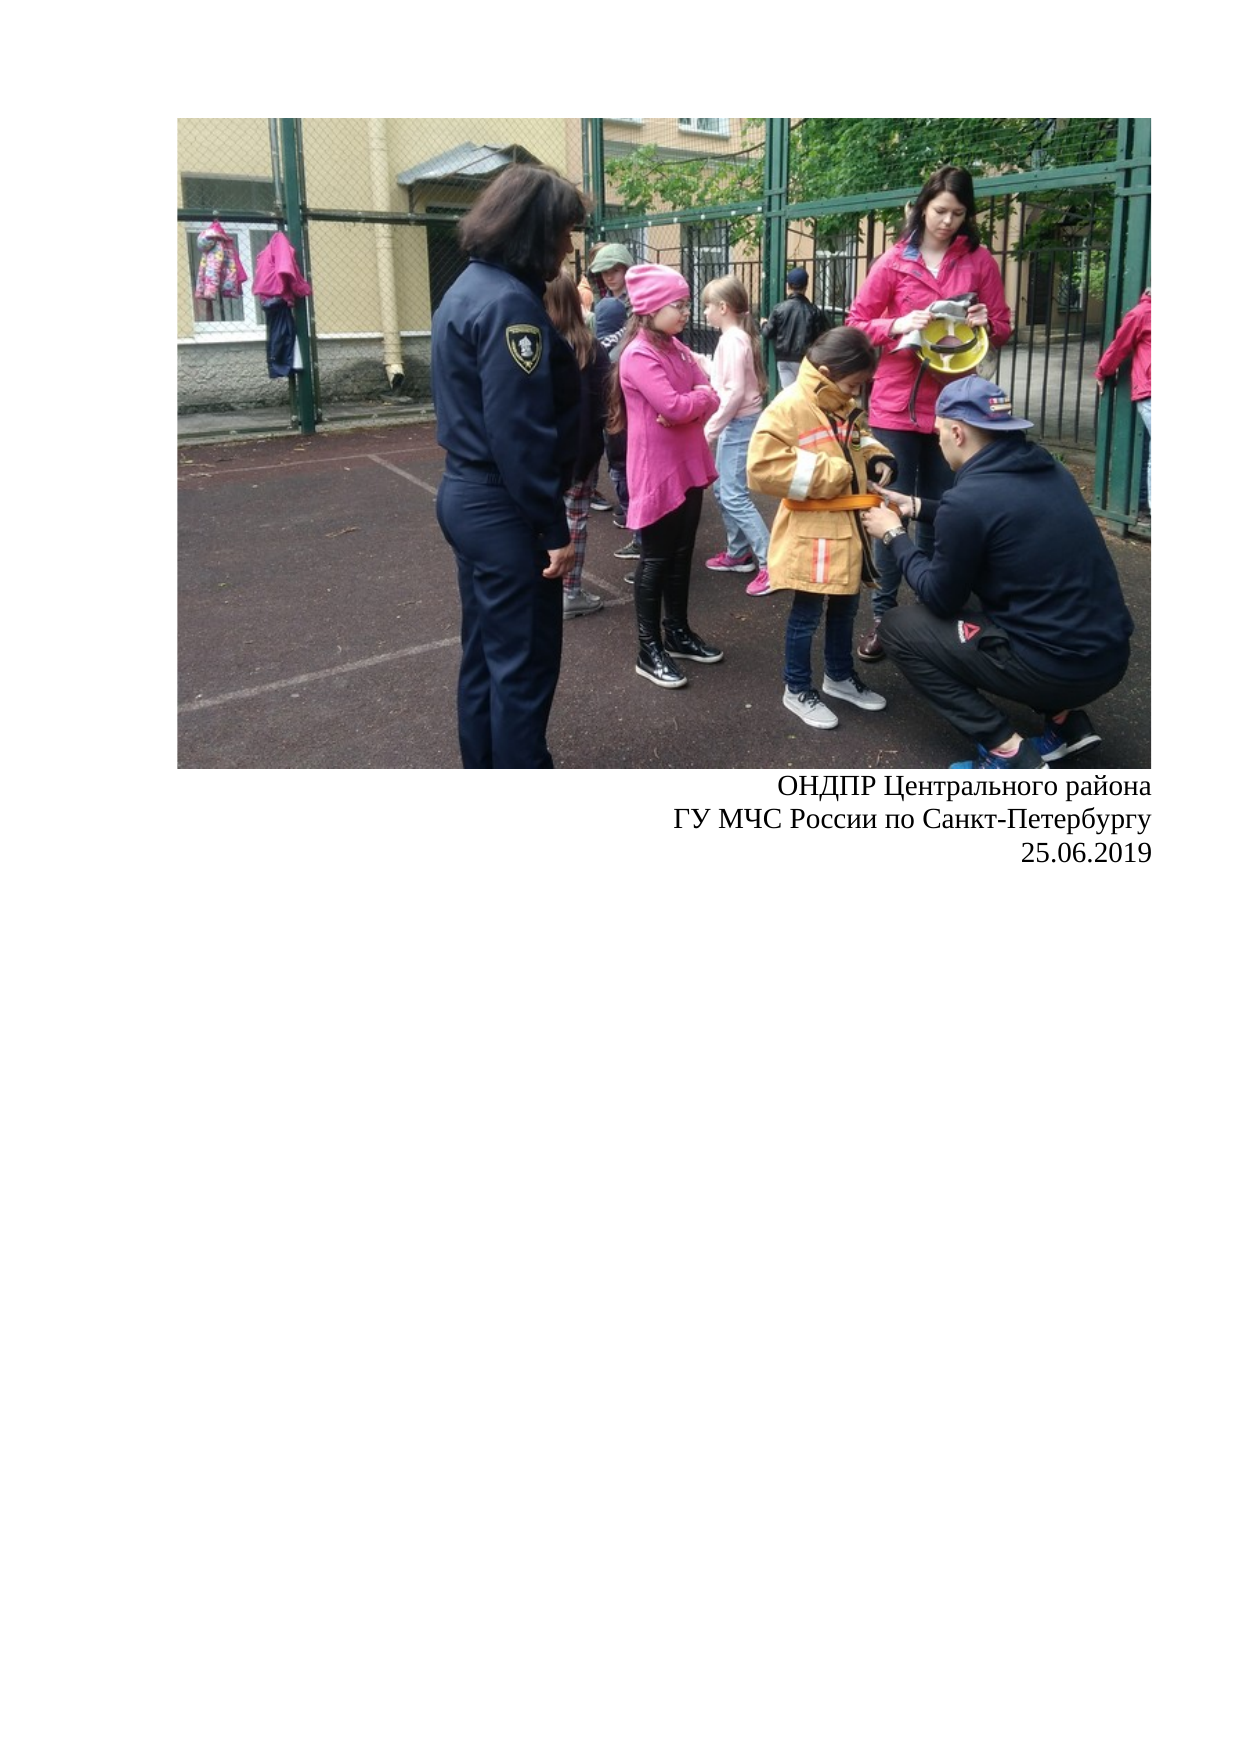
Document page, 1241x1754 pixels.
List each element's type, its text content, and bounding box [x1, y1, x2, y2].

text ОНДПР Центрального района [177, 769, 1152, 802]
text ГУ МЧС России по Санкт-Петербургу [177, 802, 1152, 835]
text 25.06.2019 [177, 835, 1152, 869]
picture [177, 118, 1152, 769]
